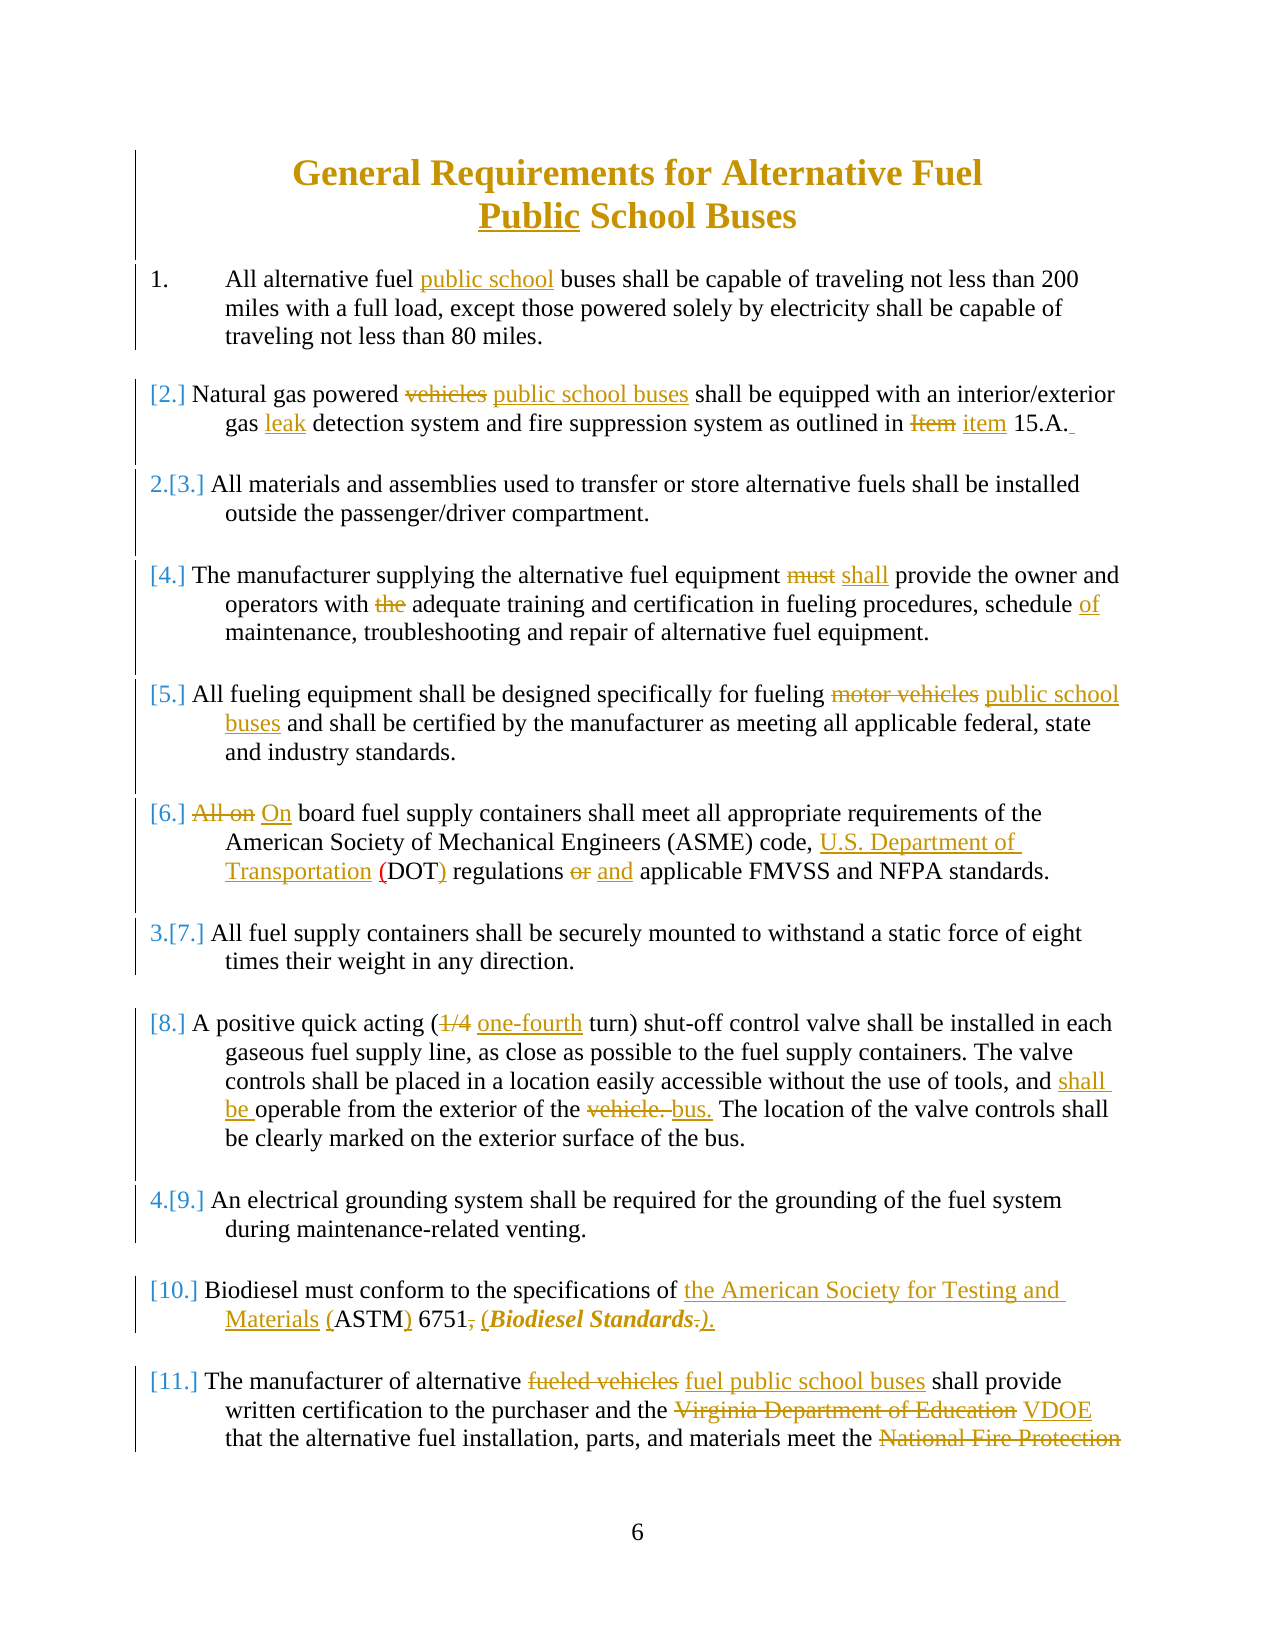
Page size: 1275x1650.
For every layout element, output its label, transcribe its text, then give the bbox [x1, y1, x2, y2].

text School Buses [150, 193, 1125, 236]
list An electrical grounding system shall be required for the grounding of the fuel system during maintenance-related venting. [150, 1185, 1125, 1242]
list The manufacturer supplying the alternative fuel equipment provide the owner and operators with adequate training and certification in fueling procedures, schedule maintenance, troubleshooting and repair of alternative fuel equipment. [150, 560, 1125, 646]
list All fueling equipment shall be designed specifically for fueling and shall be certified by the manufacturer as meeting all applicable federal, state and industry standards. [150, 679, 1125, 765]
list A positive quick acting ( turn) shut-off control valve shall be installed in each gaseous fuel supply line, as close as possible to the fuel supply containers. The valve controls shall be placed in a location easily accessible without the use of tools, and operable from the exterior of the The location of the valve controls shall be clearly marked on the exterior surface of the bus. [150, 1008, 1125, 1152]
list Biodiesel must conform to the specifications of ASTM 6751 Biodiesel Standards [150, 1276, 1125, 1333]
list board fuel supply containers shall meet all appropriate requirements of the American Society of Mechanical Engineers (ASME) code, (DOT regulations applicable FMVSS and NFPA standards. [150, 798, 1125, 885]
text General Requirements for Alternative Fuel [150, 150, 1125, 193]
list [150, 1366, 1125, 1452]
list All materials and assemblies used to transfer or store alternative fuels shall be installed outside the passenger/driver compartment. [150, 469, 1125, 527]
list Natural gas powered shall be equipped with an interior/exterior gas detection system and fire suppression system as outlined in 15.A. [150, 379, 1125, 436]
list All alternative fuel buses shall be capable of traveling not less than 200 miles with a full load, except those powered solely by electricity shall be capable of traveling not less than 80 miles. [150, 264, 1125, 350]
list All fuel supply containers shall be securely mounted to withstand a static force of eight times their weight in any direction. [150, 918, 1125, 975]
